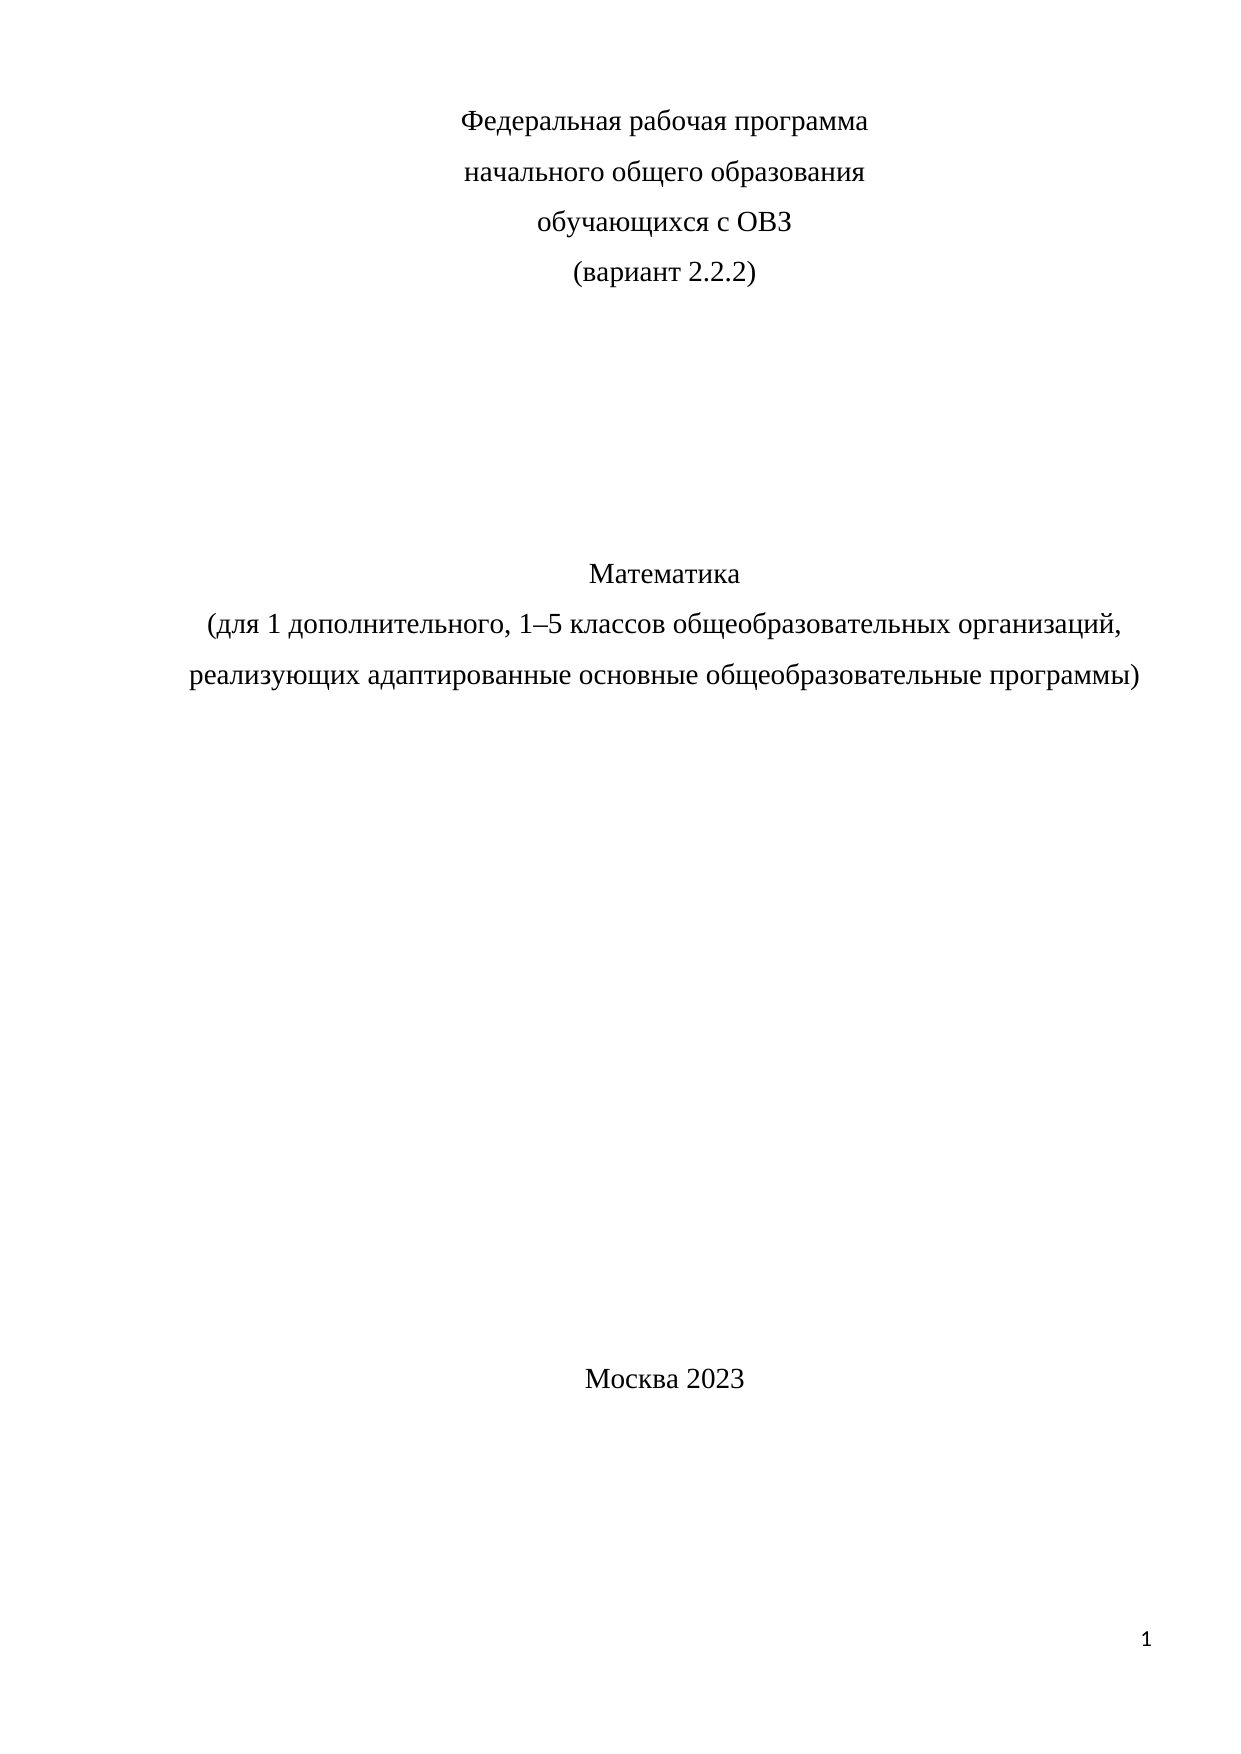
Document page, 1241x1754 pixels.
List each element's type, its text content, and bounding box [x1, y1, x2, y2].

text Федеральная рабочая программа [177, 103, 1152, 137]
text начального общего образования [177, 154, 1152, 187]
text Москва 2023 [177, 1361, 1152, 1395]
text (для 1 дополнительного, 1–5 классов общеобразовательных организаций, реализующих адаптированные основные общеобразовательные программы) [177, 607, 1152, 690]
text обучающихся с ОВЗ [177, 204, 1152, 238]
text (вариант 2.2.2) [177, 254, 1152, 288]
text Математика [177, 556, 1152, 590]
